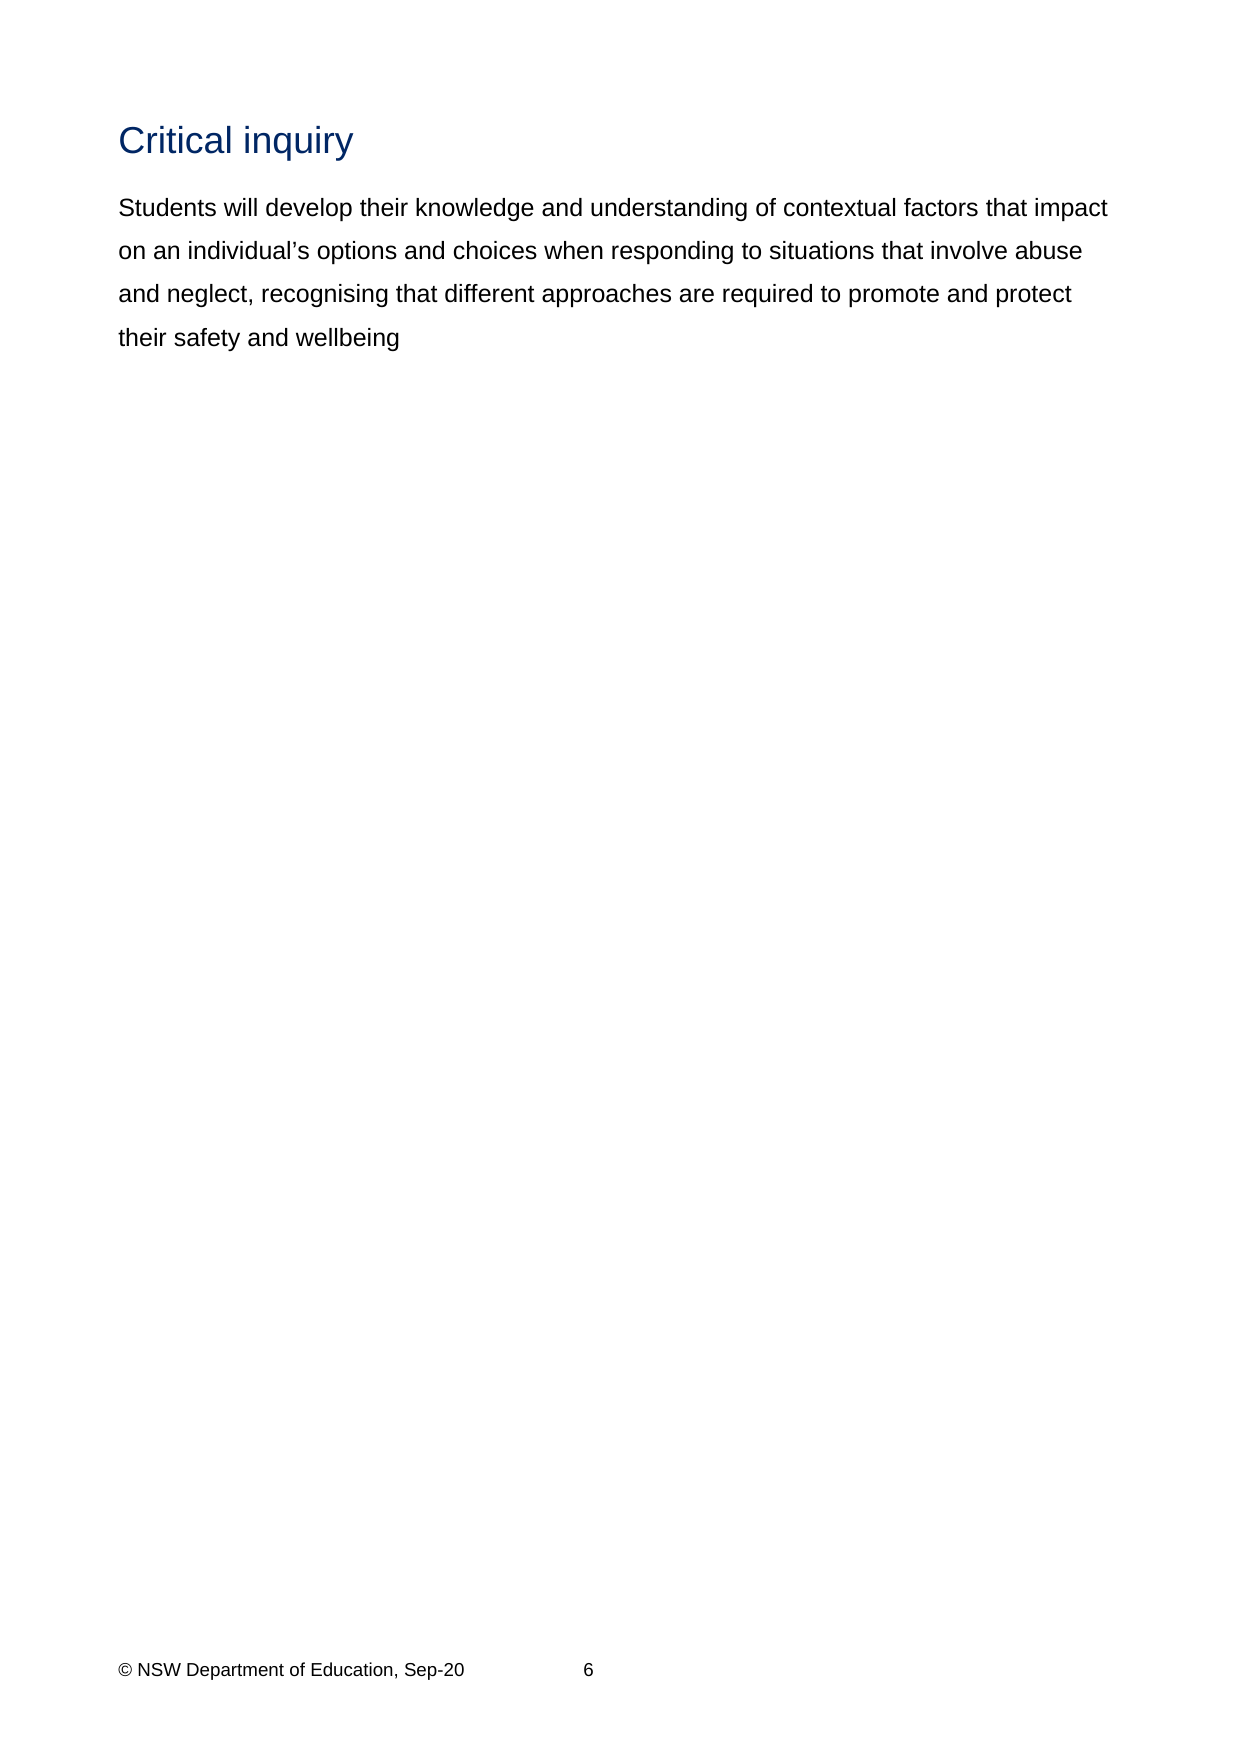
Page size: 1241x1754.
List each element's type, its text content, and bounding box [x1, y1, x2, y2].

subtitle Critical inquiry [118, 118, 1122, 161]
text Students will develop their knowledge and understanding of contextual factors that impact on an individual’s options and choices when responding to situations that involve abuse and neglect, recognising that different approaches are required to promote and protect their safety and wellbeing [118, 193, 1122, 351]
